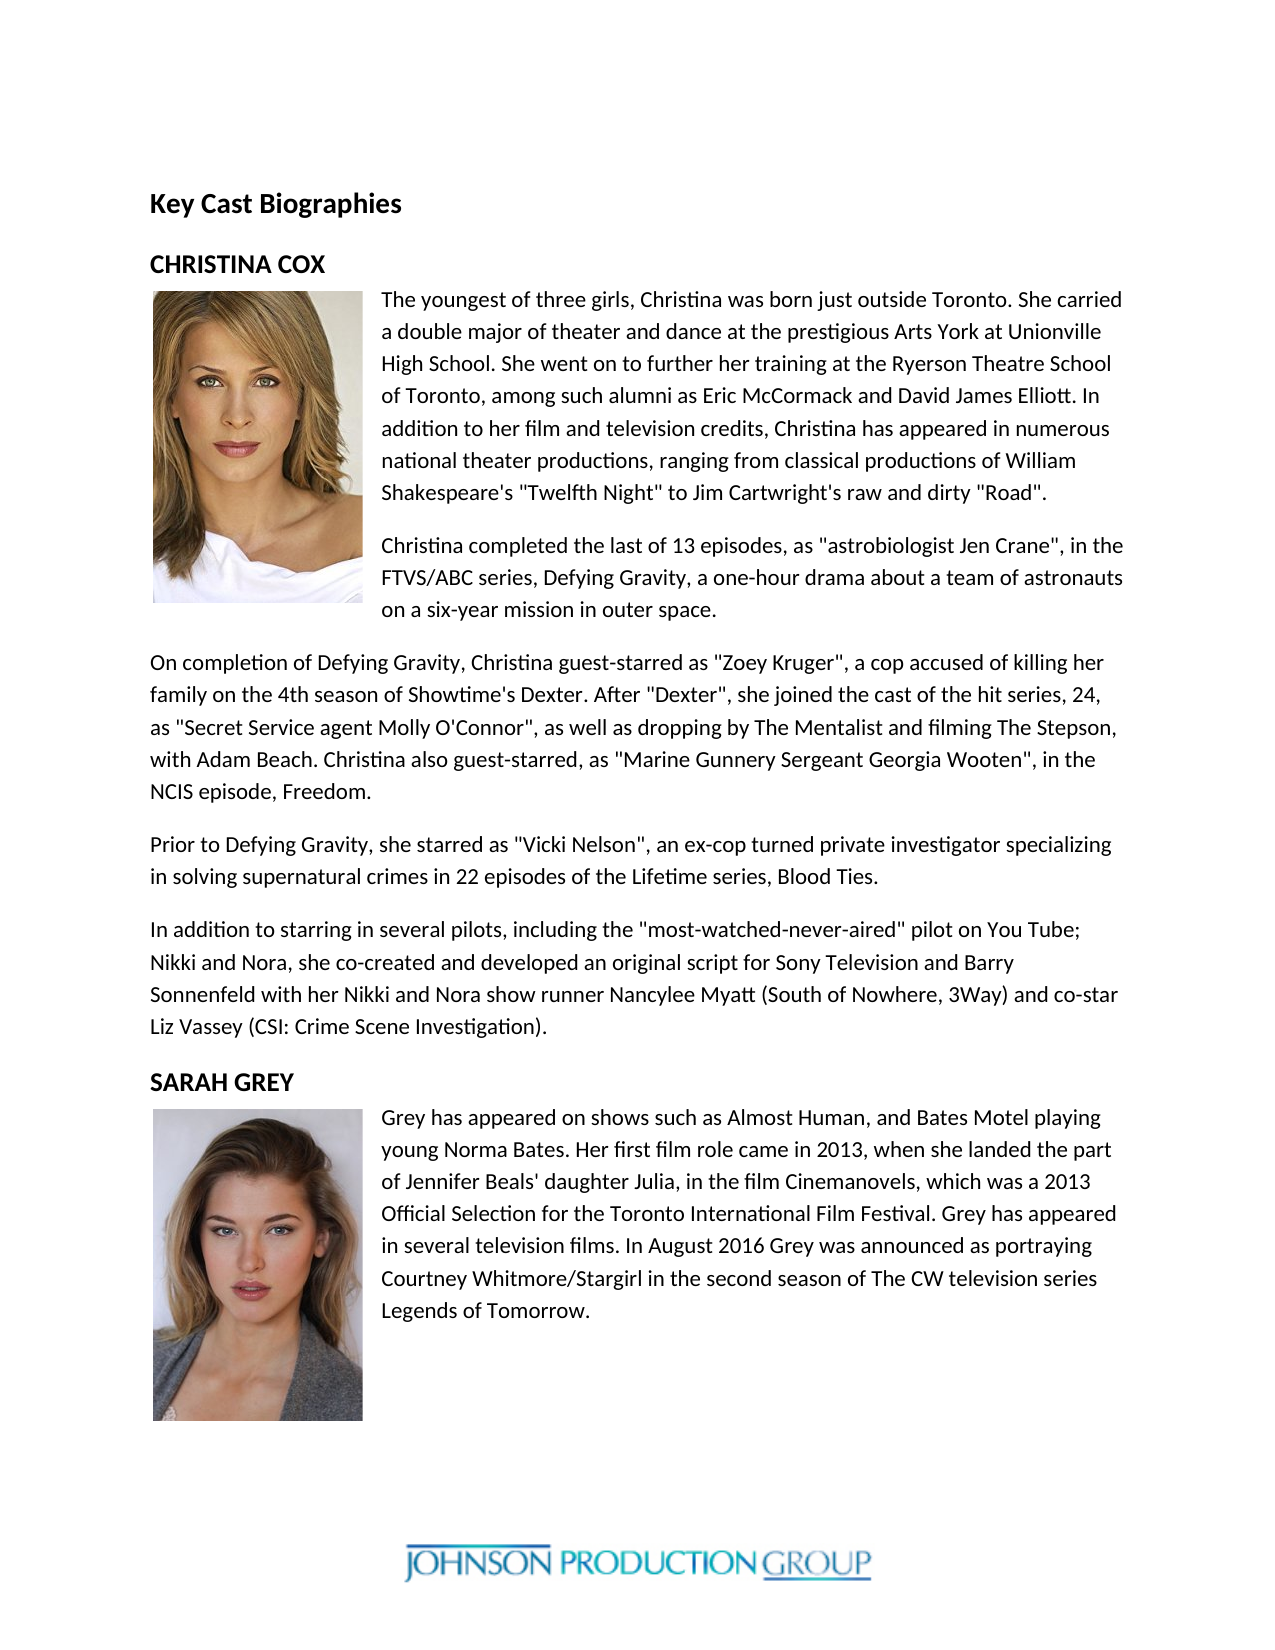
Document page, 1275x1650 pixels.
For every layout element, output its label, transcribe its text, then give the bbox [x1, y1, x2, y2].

picture [400, 1543, 876, 1584]
text Christina completed the last of 13 episodes, as "astrobiologist Jen Crane", in the FTVS/ABC series, Defying Gravity, a one-hour drama about a team of astronauts on a six-year mission in outer space. [150, 531, 1125, 623]
subtitle CHRISTINA COX [150, 247, 1125, 280]
subtitle Key Cast Biographies [150, 185, 1125, 221]
text In addition to starring in several pilots, including the "most-watched-never-aired" pilot on You Tube; Nikki and Nora, she co-created and developed an original script for Sony Television and Barry Sonnenfeld with her Nikki and Nora show runner Nancylee Myatt (South of Nowhere, 3Way) and co-star Liz Vassey (CSI: Crime Scene Investigation). [150, 915, 1125, 1040]
text The youngest of three girls, Christina was born just outside Toronto. She carried a double major of theater and dance at the prestigious Arts York at Unionville High School. She went on to further her training at the Ryerson Theatre School of Toronto, among such alumni as Eric McCormack and David James Elliott. In addition to her film and television credits, Christina has appeared in numerous national theater productions, ranging from classical productions of William Shakespeare's "Twelfth Night" to Jim Cartwright's raw and dirty "Road". [150, 285, 1125, 506]
picture [153, 291, 363, 603]
subtitle SARAH GREY [150, 1065, 1125, 1098]
text Grey has appeared on shows such as Almost Human, and Bates Motel playing young Norma Bates. Her first film role came in 2013, when she landed the part of Jennifer Beals' daughter Julia, in the film Cinemanovels, which was a 2013 Official Selection for the Toronto International Film Festival. Grey has appeared in several television films. In August 2016 Grey was announced as portraying Courtney Whitmore/Stargirl in the second season of The CW television series Legends of Tomorrow. [150, 1103, 1125, 1324]
text On completion of Defying Gravity, Christina guest-starred as "Zoey Kruger", a cop accused of killing her family on the 4th season of Showtime's Dexter. After "Dexter", she joined the cast of the hit series, 24, as "Secret Service agent Molly O'Connor", as well as dropping by The Mentalist and filming The Stepson, with Adam Beach. Christina also guest-starred, as "Marine Gunnery Sergeant Georgia Wooten", in the NCIS episode, Freedom. [150, 648, 1125, 805]
text Prior to Defying Gravity, she starred as "Vicki Nelson", an ex-cop turned private investigator specializing in solving supernatural crimes in 22 episodes of the Lifetime series, Blood Ties. [150, 830, 1125, 890]
picture [153, 1109, 363, 1421]
